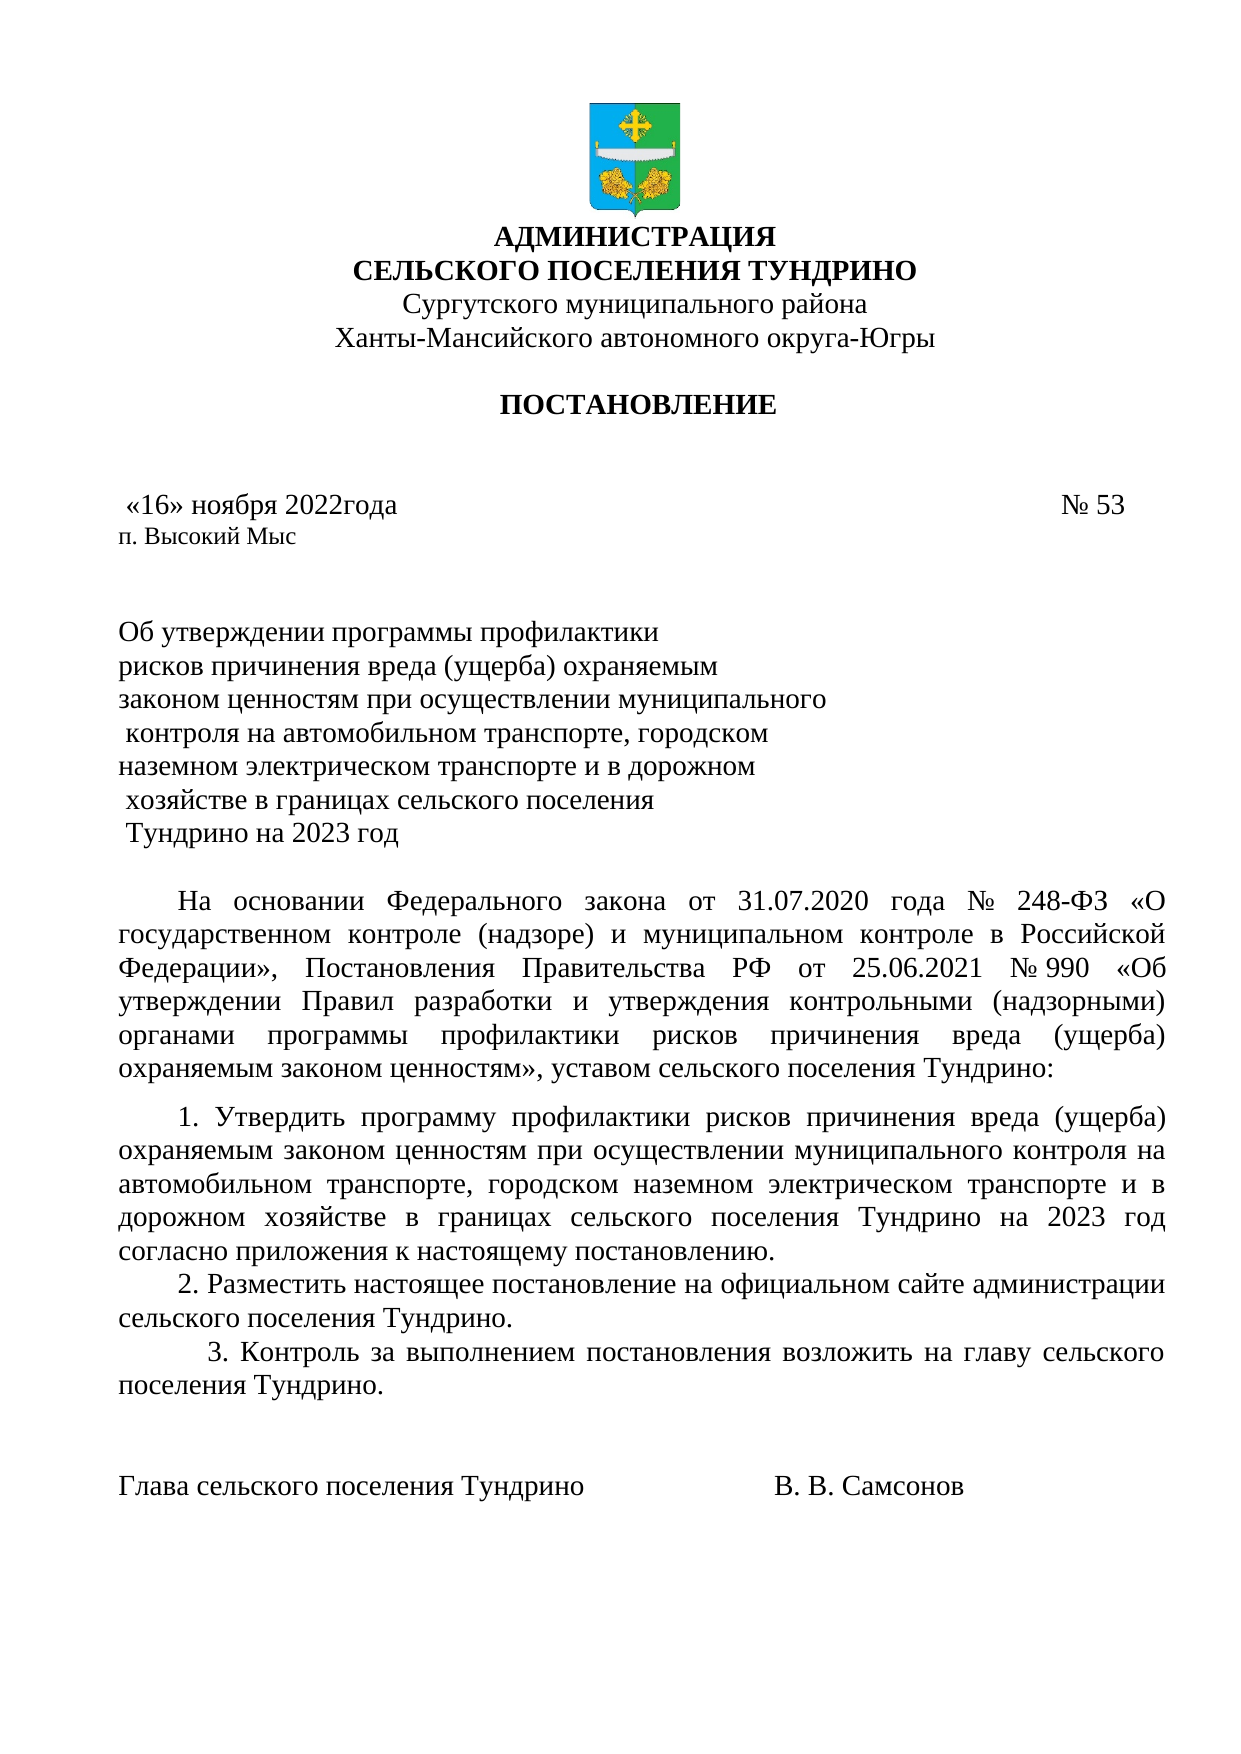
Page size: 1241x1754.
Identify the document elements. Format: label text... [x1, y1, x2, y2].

text Об утверждении программы профилактики [118, 614, 1167, 648]
text Глава сельского поселения Тундрино В. В. Самсонов [118, 1468, 1167, 1501]
text рисков причинения вреда (ущерба) охраняемым [118, 648, 1167, 681]
table_cell «16» ноября 2022года № 53 п. Высокий Мыс [118, 454, 1152, 568]
subtitle На основании Федерального закона от 31.07.2020 года № 248-ФЗ «О государственном контроле (надзоре) и муниципальном контроле в Российской Федерации», Постановления Правительства РФ от 25.06.2021 № 990 «Об утверждении Правил разработки и утверждения контрольными (надзорными) органами программы профилактики рисков причинения вреда (ущерба) охраняемым законом ценностям», уставом сельского поселения Тундрино: [118, 883, 1167, 983]
text Тундрино на 2023 год [118, 816, 1167, 849]
text 3. Контроль за выполнением постановления возложить на главу сельского поселения Тундрино. [118, 1334, 1167, 1401]
picture [589, 103, 681, 219]
text 1. Утвердить программу профилактики рисков причинения вреда (ущерба) охраняемым законом ценностям при осуществлении муниципального контроля на автомобильном транспорте, городском наземном электрическом транспорте и в дорожном хозяйстве в границах сельского поселения Тундрино на 2023 год согласно приложения к настоящему постановлению. [118, 1099, 1167, 1267]
text законом ценностям при осуществлении муниципального [118, 681, 1167, 715]
text контроля на автомобильном транспорте, городском [118, 715, 1167, 748]
table_header АДМИНИСТРАЦИЯ СЕЛЬСКОГО ПОСЕЛЕНИЯ ТУНДРИНО Сургутского муниципального района Ханты-Мансийского автономного округа-Югры ПОСТАНОВЛЕНИЕ [118, 104, 1152, 454]
text 2. Разместить настоящее постановление на официальном сайте администрации сельского поселения Тундрино. [118, 1267, 1167, 1334]
text наземном электрическом транспорте и в дорожном [118, 748, 1167, 782]
text хозяйстве в границах сельского поселения [118, 782, 1167, 816]
